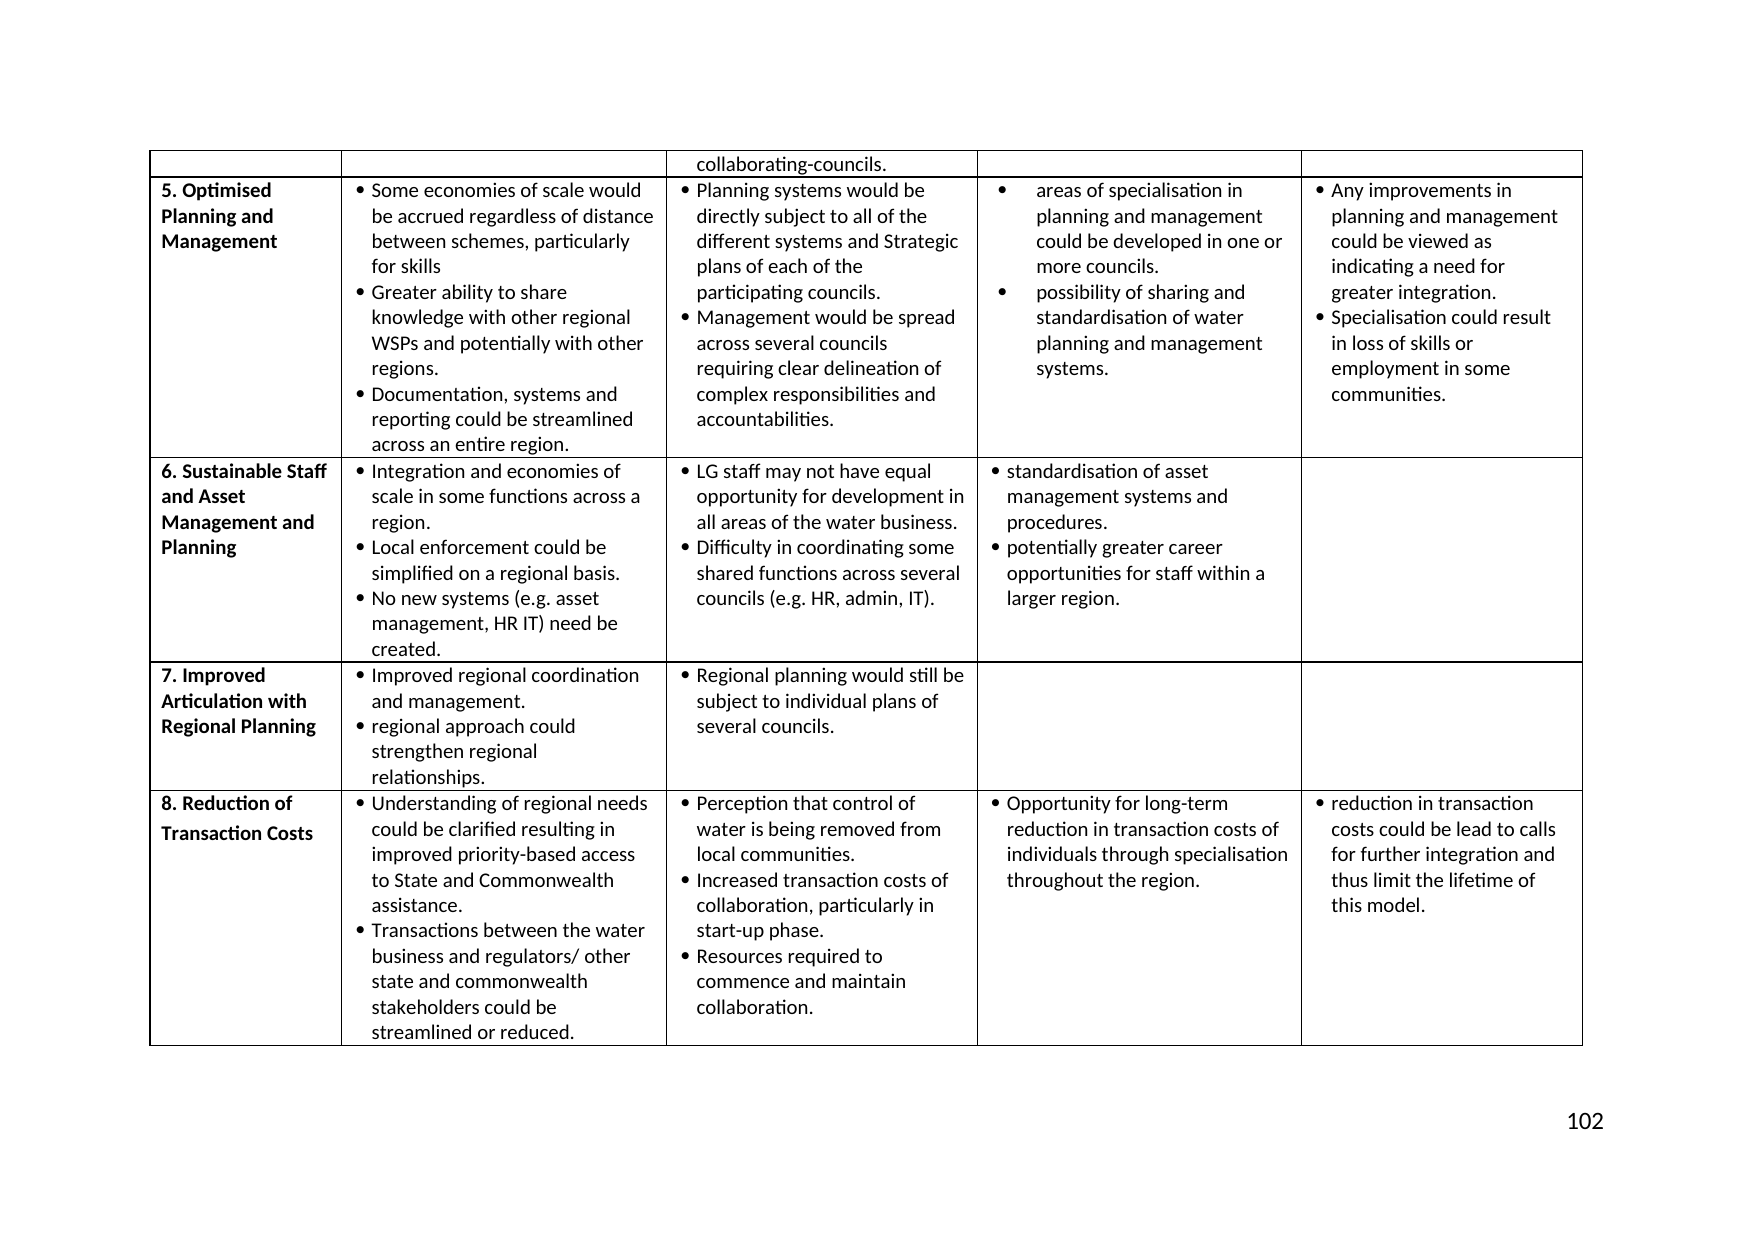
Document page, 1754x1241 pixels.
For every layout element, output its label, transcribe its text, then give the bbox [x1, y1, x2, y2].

table_cell [1302, 458, 1582, 661]
table_cell LG staff may not have equal opportunity for development in all areas of the water business. Difficulty in coordinating some shared functions across several councils (e.g. HR, admin, IT). [667, 458, 977, 661]
table_cell [1302, 151, 1582, 176]
table_cell 6. Sustainable Staff and Asset Management and Planning [151, 458, 341, 661]
table_cell 7. Improved Articulation with Regional Planning [151, 663, 341, 789]
table_cell Regional planning would still be subject to individual plans of several councils. [667, 663, 977, 789]
table_cell Opportunity for long-term reduction in transaction costs of individuals through specialisation throughout the region. [978, 791, 1301, 1045]
table_cell Improved regional coordination and management. regional approach could strengthen regional relationships. [342, 663, 666, 789]
table_cell areas of specialisation in planning and management could be developed in one or more councils. possibility of sharing and standardisation of water planning and management systems. [978, 178, 1301, 457]
table_cell Planning systems would be directly subject to all of the different systems and Strategic plans of each of the participating councils. Management would be spread across several councils requiring clear delineation of complex responsibilities and accountabilities. [667, 178, 977, 457]
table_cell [667, 151, 977, 176]
table_cell standardisation of asset management systems and procedures. potentially greater career opportunities for staff within a larger region. [978, 458, 1301, 661]
table_cell [978, 151, 1301, 176]
table_cell [1302, 663, 1582, 789]
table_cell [151, 151, 341, 176]
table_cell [342, 151, 666, 176]
table_cell 5. Optimised Planning and Management [151, 178, 341, 457]
table_cell Integration and economies of scale in some functions across a region. Local enforcement could be simplified on a regional basis. No new systems (e.g. asset management, HR IT) need be created. [342, 458, 666, 661]
table_cell Any improvements in planning and management could be viewed as indicating a need for greater integration. Specialisation could result in loss of skills or employment in some communities. [1302, 178, 1582, 457]
table_cell 8. Reduction of Transaction Costs [151, 791, 341, 1045]
table_cell Understanding of regional needs could be clarified resulting in improved priority-based access to State and Commonwealth assistance. Transactions between the water business and regulators/ other state and commonwealth stakeholders could be streamlined or reduced. [342, 791, 666, 1045]
table_cell Perception that control of water is being removed from local communities. Increased transaction costs of collaboration, particularly in start-up phase. Resources required to commence and maintain collaboration. [667, 791, 977, 1045]
table_cell [978, 663, 1301, 789]
table_cell reduction in transaction costs could be lead to calls for further integration and thus limit the lifetime of this model. [1302, 791, 1582, 1045]
table_cell Some economies of scale would be accrued regardless of distance between schemes, particularly for skills Greater ability to share knowledge with other regional WSPs and potentially with other regions. Documentation, systems and reporting could be streamlined across an entire region. [342, 178, 666, 457]
